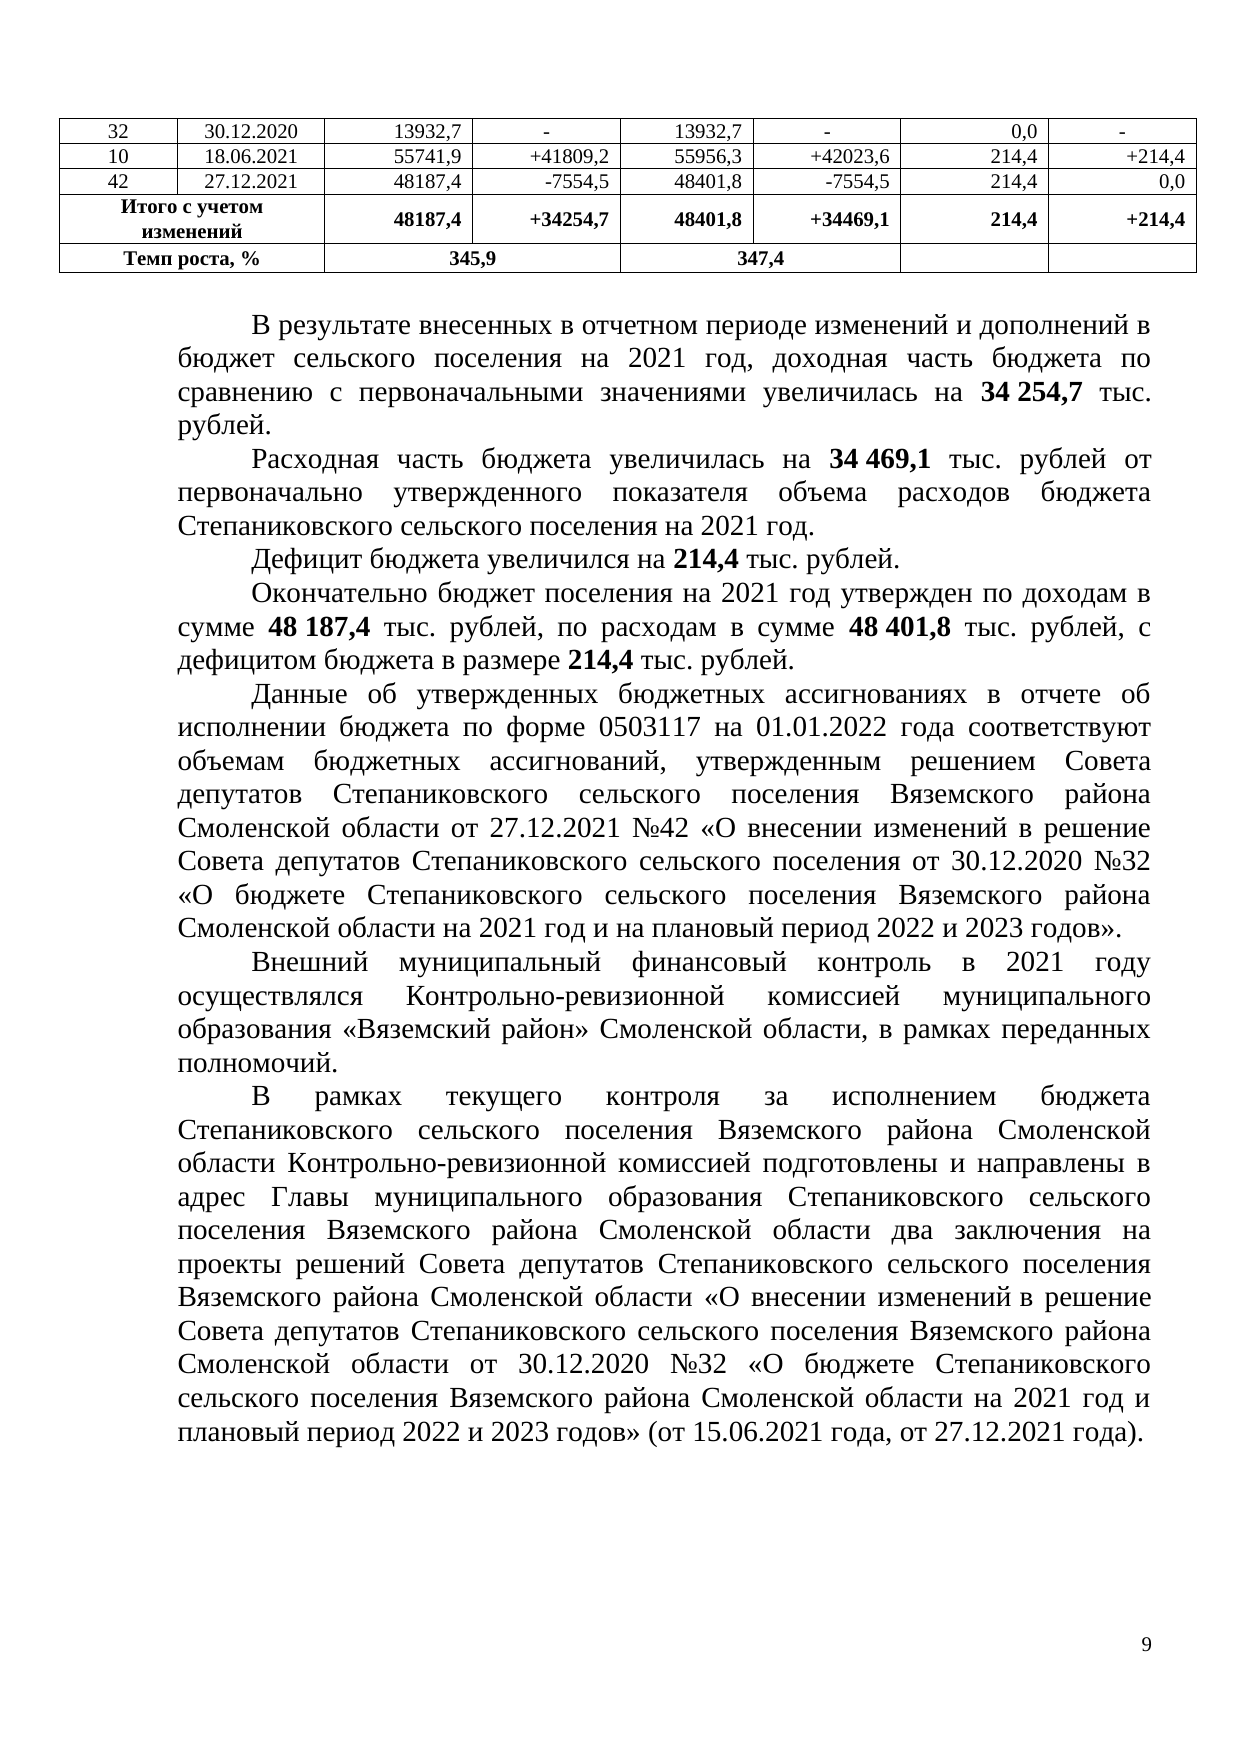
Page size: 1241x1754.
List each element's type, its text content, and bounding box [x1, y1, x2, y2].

table_cell Темп роста, % [60, 244, 324, 272]
table_cell 13932,7 [325, 119, 472, 143]
table_cell [901, 244, 1048, 272]
table_cell - [473, 119, 620, 143]
table_cell +34254,7 [473, 195, 620, 243]
table_cell - [1049, 119, 1196, 143]
table_cell 214,4 [901, 144, 1048, 168]
table_cell [1049, 244, 1196, 272]
table_cell 18.06.2021 [178, 144, 324, 168]
table_cell - [754, 119, 900, 143]
table_cell 30.12.2020 [178, 119, 324, 143]
text В рамках текущего контроля за исполнением бюджета Степаниковского сельского поселения Вяземского района Смоленской области Контрольно-ревизионной комиссией подготовлены и направлены в адрес Главы муниципального образования Степаниковского сельского поселения Вяземского района Смоленской области два заключения на проекты решений Совета депутатов Степаниковского сельского поселения Вяземского района Смоленской области «О внесении изменений в решение Совета депутатов Степаниковского сельского поселения Вяземского района Смоленской области от 30.12.2020 №32 «О бюджете Степаниковского сельского поселения Вяземского района Смоленской области на 2021 год и плановый период 2022 и 2023 годов» (от 15.06.2021 года, от 27.12.2021 года). [177, 1078, 1152, 1447]
text Дефицит бюджета увеличился на 214,4 тыс. рублей. [177, 542, 1152, 575]
text Внешний муниципальный финансовый контроль в 2021 году осуществлялся Контрольно-ревизионной комиссией муниципального образования «Вяземский район» Смоленской области, в рамках переданных полномочий. [177, 944, 1152, 1078]
table_cell 48187,4 [325, 169, 472, 193]
table_cell 347,4 [621, 244, 900, 272]
text Расходная часть бюджета увеличилась на 34 469,1 тыс. рублей от первоначально утвержденного показателя объема расходов бюджета Степаниковского сельского поселения на 2021 год. [177, 441, 1152, 542]
table_cell +41809,2 [473, 144, 620, 168]
table_cell +42023,6 [754, 144, 900, 168]
table_cell +214,4 [1049, 144, 1196, 168]
text Данные об утвержденных бюджетных ассигнованиях в отчете об исполнении бюджета по форме 0503117 на 01.01.2022 года соответствуют объемам бюджетных ассигнований, утвержденным решением Совета депутатов Степаниковского сельского поселения Вяземского района Смоленской области от 27.12.2021 №42 «О внесении изменений в решение Совета депутатов Степаниковского сельского поселения от 30.12.2020 №32 «О бюджете Степаниковского сельского поселения Вяземского района Смоленской области на 2021 год и на плановый период 2022 и 2023 годов». [177, 676, 1152, 944]
table_cell +214,4 [1049, 195, 1196, 243]
table_cell -7554,5 [754, 169, 900, 193]
table_cell 27.12.2021 [178, 169, 324, 193]
table_cell 55956,3 [621, 144, 753, 168]
table_cell 0,0 [901, 119, 1048, 143]
table_cell 48187,4 [325, 195, 472, 243]
table_cell 13932,7 [621, 119, 753, 143]
table_cell 214,4 [901, 195, 1048, 243]
table_cell -7554,5 [473, 169, 620, 193]
text В результате внесенных в отчетном периоде изменений и дополнений в бюджет сельского поселения на 2021 год, доходная часть бюджета по сравнению с первоначальными значениями увеличилась на 34 254,7 тыс. рублей. [177, 307, 1152, 441]
text Окончательно бюджет поселения на 2021 год утвержден по доходам в сумме 48 187,4 тыс. рублей, по расходам в сумме 48 401,8 тыс. рублей, с дефицитом бюджета в размере 214,4 тыс. рублей. [177, 575, 1152, 676]
table_cell 10 [60, 144, 177, 168]
table_cell 32 [60, 119, 177, 143]
table_cell +34469,1 [754, 195, 900, 243]
table_cell 48401,8 [621, 169, 753, 193]
table_cell 345,9 [325, 244, 620, 272]
table_cell 55741,9 [325, 144, 472, 168]
table_cell 48401,8 [621, 195, 753, 243]
table_cell 42 [60, 169, 177, 193]
table_cell 0,0 [1049, 169, 1196, 193]
table_cell Итого с учетом изменений [60, 195, 324, 243]
table_cell 214,4 [901, 169, 1048, 193]
